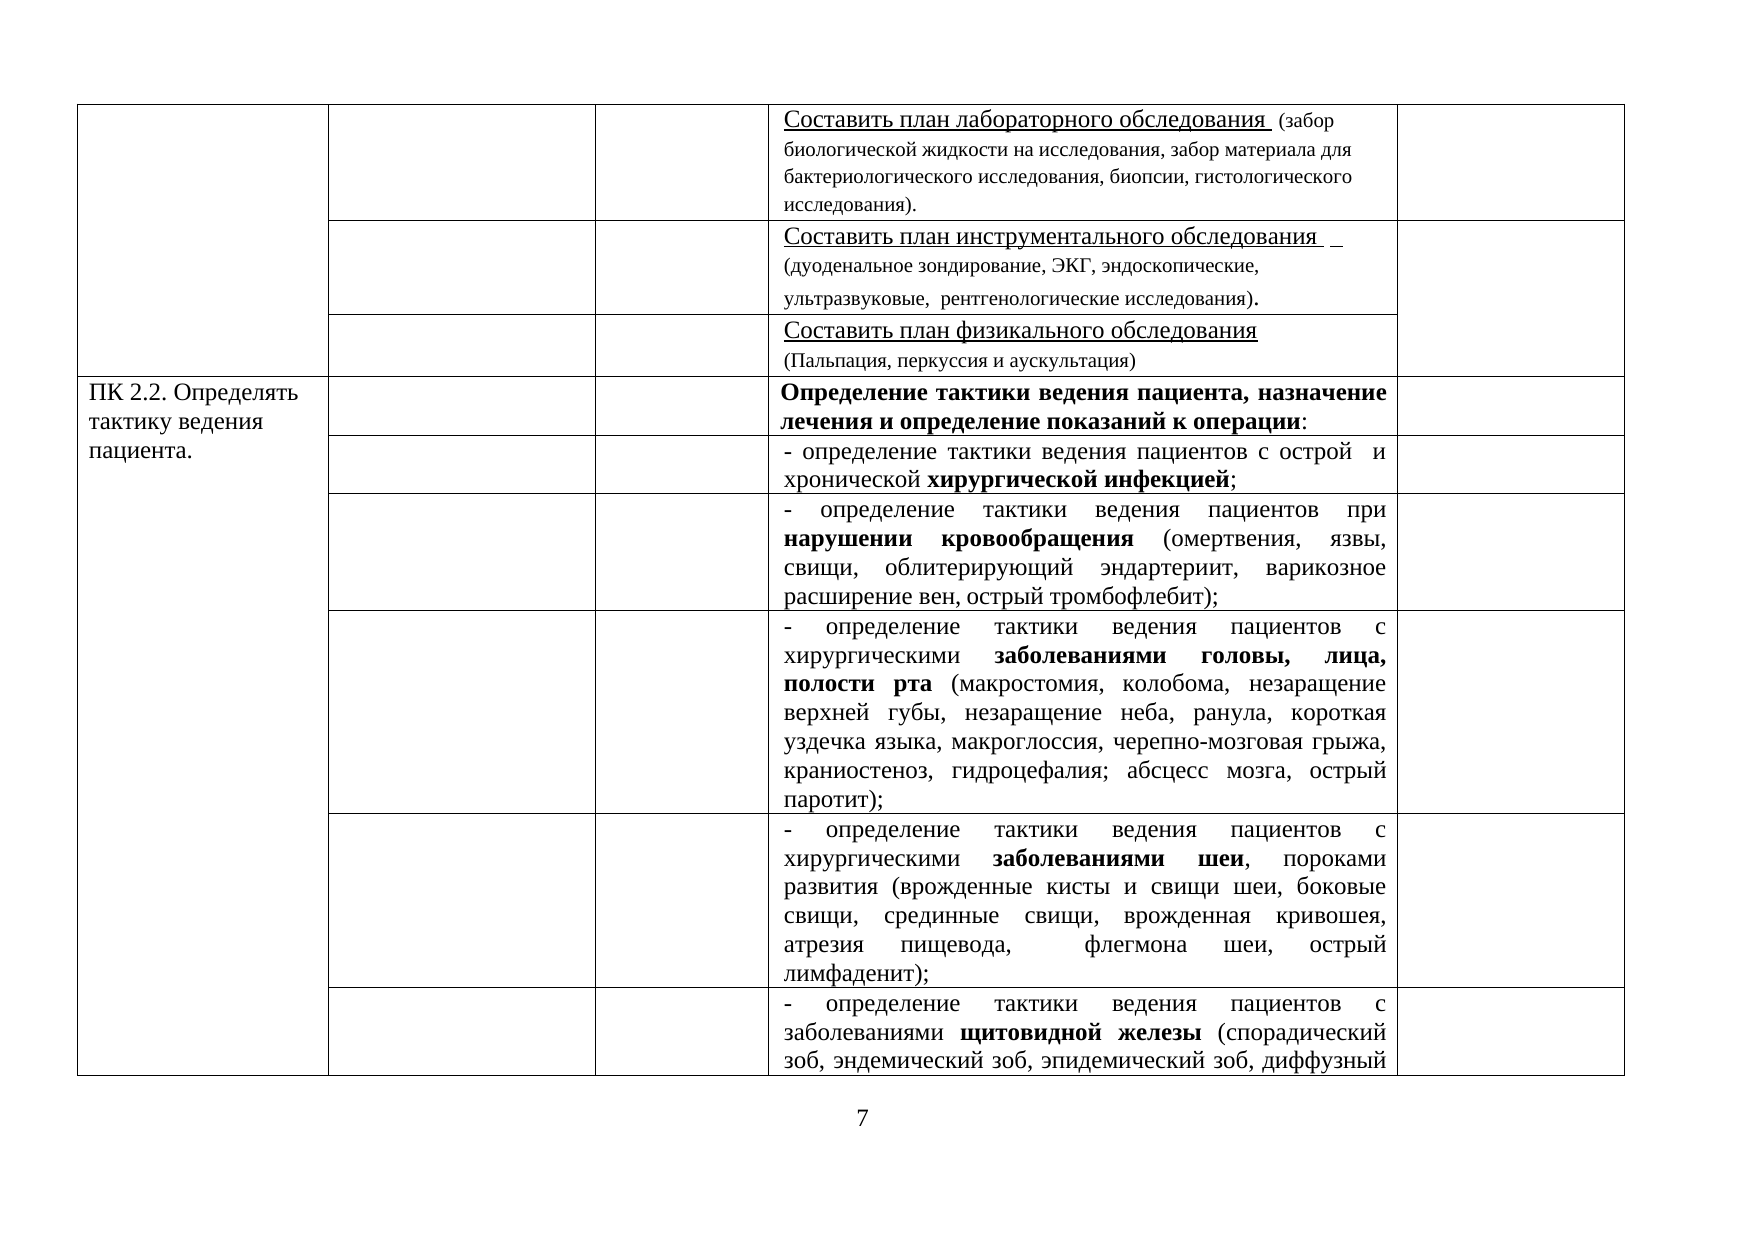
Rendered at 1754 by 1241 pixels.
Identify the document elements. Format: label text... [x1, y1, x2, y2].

table_cell [596, 814, 768, 987]
table_cell Составить план лабораторного обследования (забор биологической жидкости на исследования, забор материала для бактериологического исследования, биопсии, гистологического исследования). [769, 105, 1397, 220]
table_cell [329, 611, 595, 813]
table_cell [1398, 988, 1624, 1074]
table_cell [1398, 814, 1624, 987]
table_cell [596, 494, 768, 610]
table_cell [596, 105, 768, 220]
table_cell [1398, 436, 1624, 493]
table_cell [1398, 611, 1624, 813]
table_cell ПК 2.2. Определять тактику ведения пациента. [78, 377, 328, 1074]
table_cell Составить план физикального обследования (Пальпация, перкуссия и аускультация) [769, 315, 1397, 376]
table_cell [596, 221, 768, 314]
table_cell [596, 377, 768, 435]
table_cell - определение тактики ведения пациентов при нарушении кровообращения (омертвения, язвы, свищи, облитерирующий эндартериит, варикозное расширение вен, острый тромбофлебит); [769, 494, 1397, 610]
table_cell [329, 814, 595, 987]
table_cell [329, 221, 595, 314]
table_cell [329, 436, 595, 493]
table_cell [769, 988, 1397, 1074]
table_cell Определение тактики ведения пациента, назначение лечения и определение показаний к операции: [769, 377, 1397, 435]
table_cell - определение тактики ведения пациентов с острой и хронической хирургической инфекцией; [769, 436, 1397, 493]
table_cell [1398, 377, 1624, 435]
table_cell [1398, 494, 1624, 610]
table_cell - определение тактики ведения пациентов с хирургическими заболеваниями шеи, пороками развития (врожденные кисты и свищи шеи, боковые свищи, срединные свищи, врожденная кривошея, атрезия пищевода, флегмона шеи, острый лимфаденит); [769, 814, 1397, 987]
table_cell [1398, 221, 1624, 376]
table_cell [596, 988, 768, 1074]
table_cell [1398, 105, 1624, 220]
table_cell [329, 315, 595, 376]
table_cell [329, 988, 595, 1074]
table_cell [329, 377, 595, 435]
table_cell [329, 105, 595, 220]
table_cell [596, 611, 768, 813]
table_cell [596, 315, 768, 376]
table_cell [596, 436, 768, 493]
table_cell - определение тактики ведения пациентов с хирургическими заболеваниями головы, лица, полости рта (макростомия, колобома, незаращение верхней губы, незаращение неба, ранула, короткая уздечка языка, макроглоссия, черепно-мозговая грыжа, краниостеноз, гидроцефалия; абсцесс мозга, острый паротит); [769, 611, 1397, 813]
table_cell [329, 494, 595, 610]
table_cell Составить план инструментального обследования (дуоденальное зондирование, ЭКГ, эндоскопические, ультразвуковые, рентгенологические исследования). [769, 221, 1397, 314]
